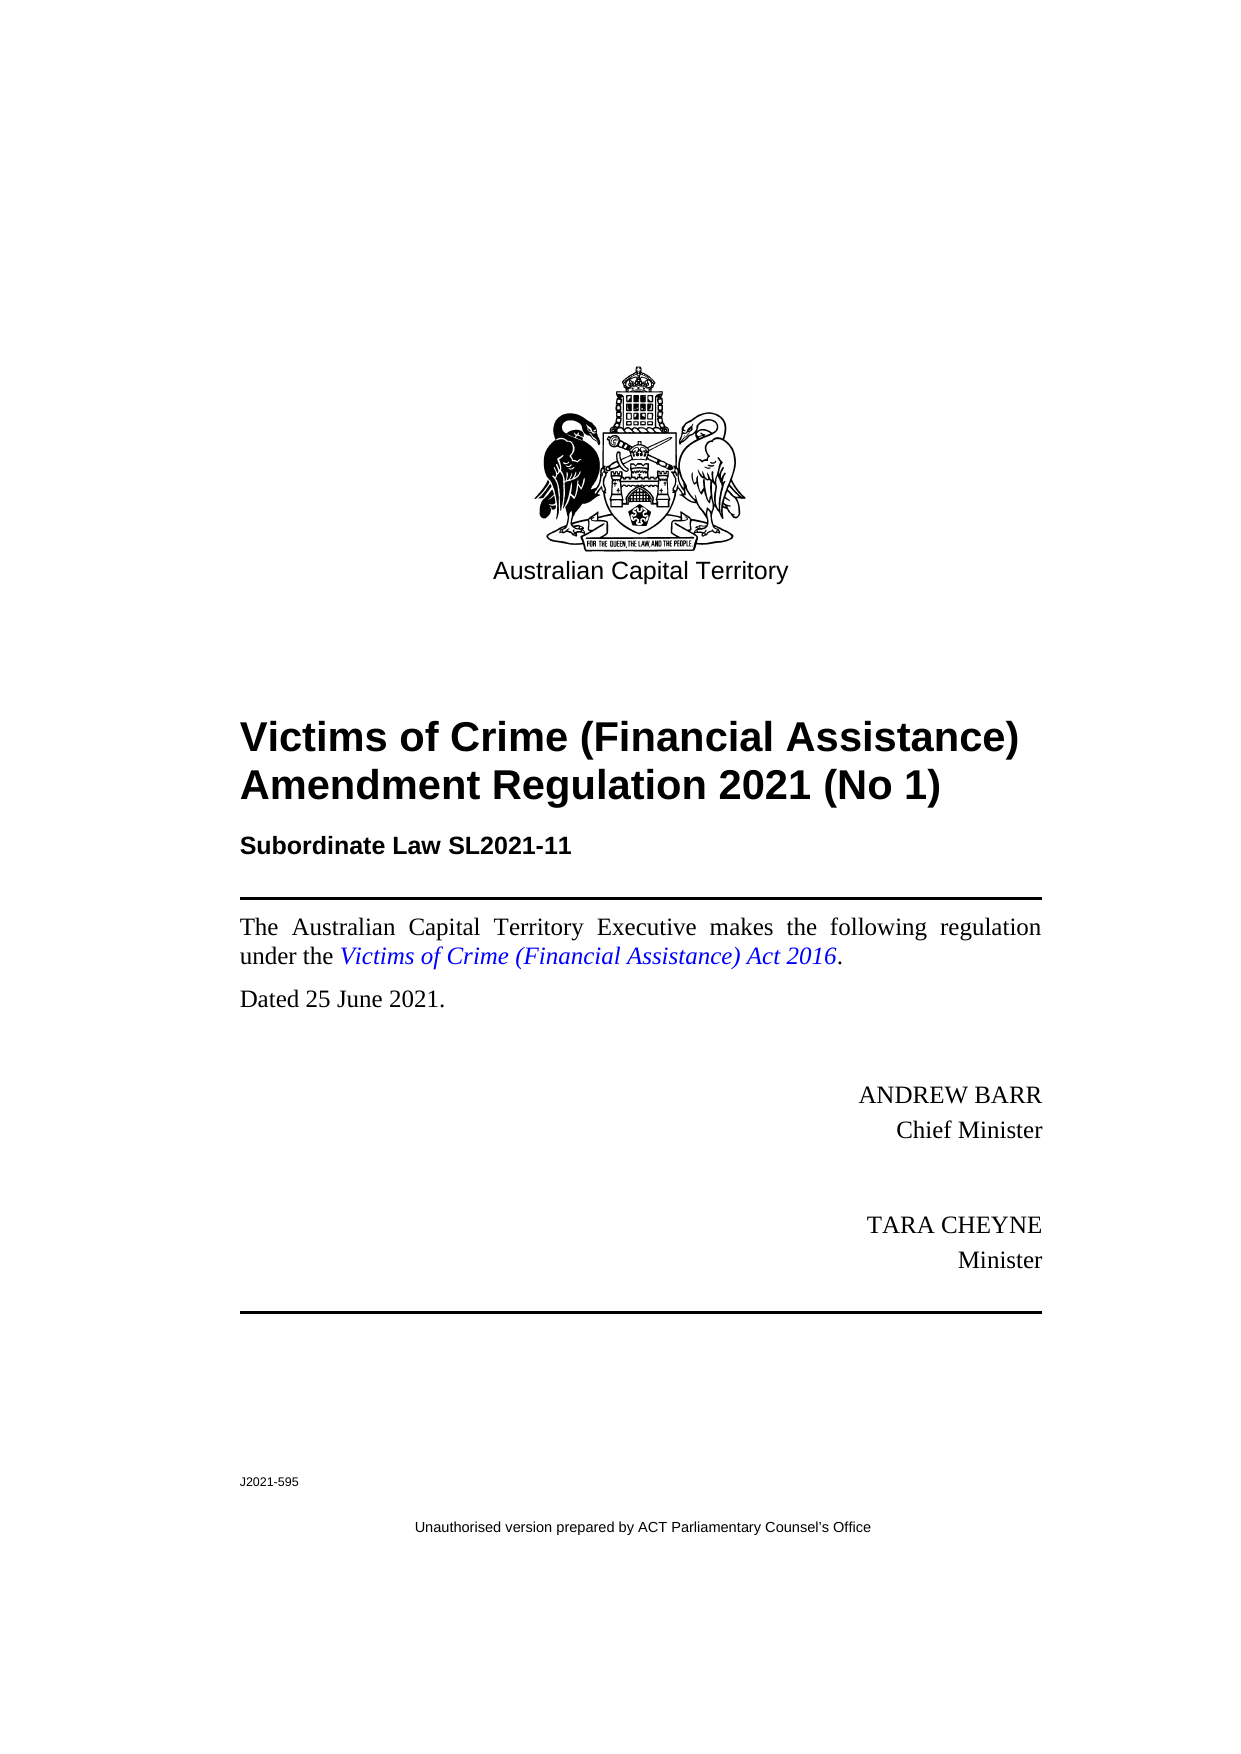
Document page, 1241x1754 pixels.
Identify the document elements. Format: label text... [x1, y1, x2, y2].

text Victims of Crime (Financial Assistance) Amendment Regulation 2021 (No 1) [239, 712, 1042, 808]
text Andrew Barr [239, 1080, 1042, 1108]
text The Australian Capital Territory Executive makes the following regulation under the Victims of Crime (Financial Assistance) Act 2016. [239, 912, 1042, 970]
text Subordinate Law SL2021-11 [239, 831, 1042, 859]
text Australian Capital Territory [239, 556, 1042, 585]
text Chief Minister [239, 1115, 1042, 1143]
text Tara Cheyne [239, 1210, 1042, 1239]
text Dated 25 June 2021. [239, 984, 1042, 1013]
text Minister [239, 1245, 1042, 1274]
picture [531, 362, 751, 557]
